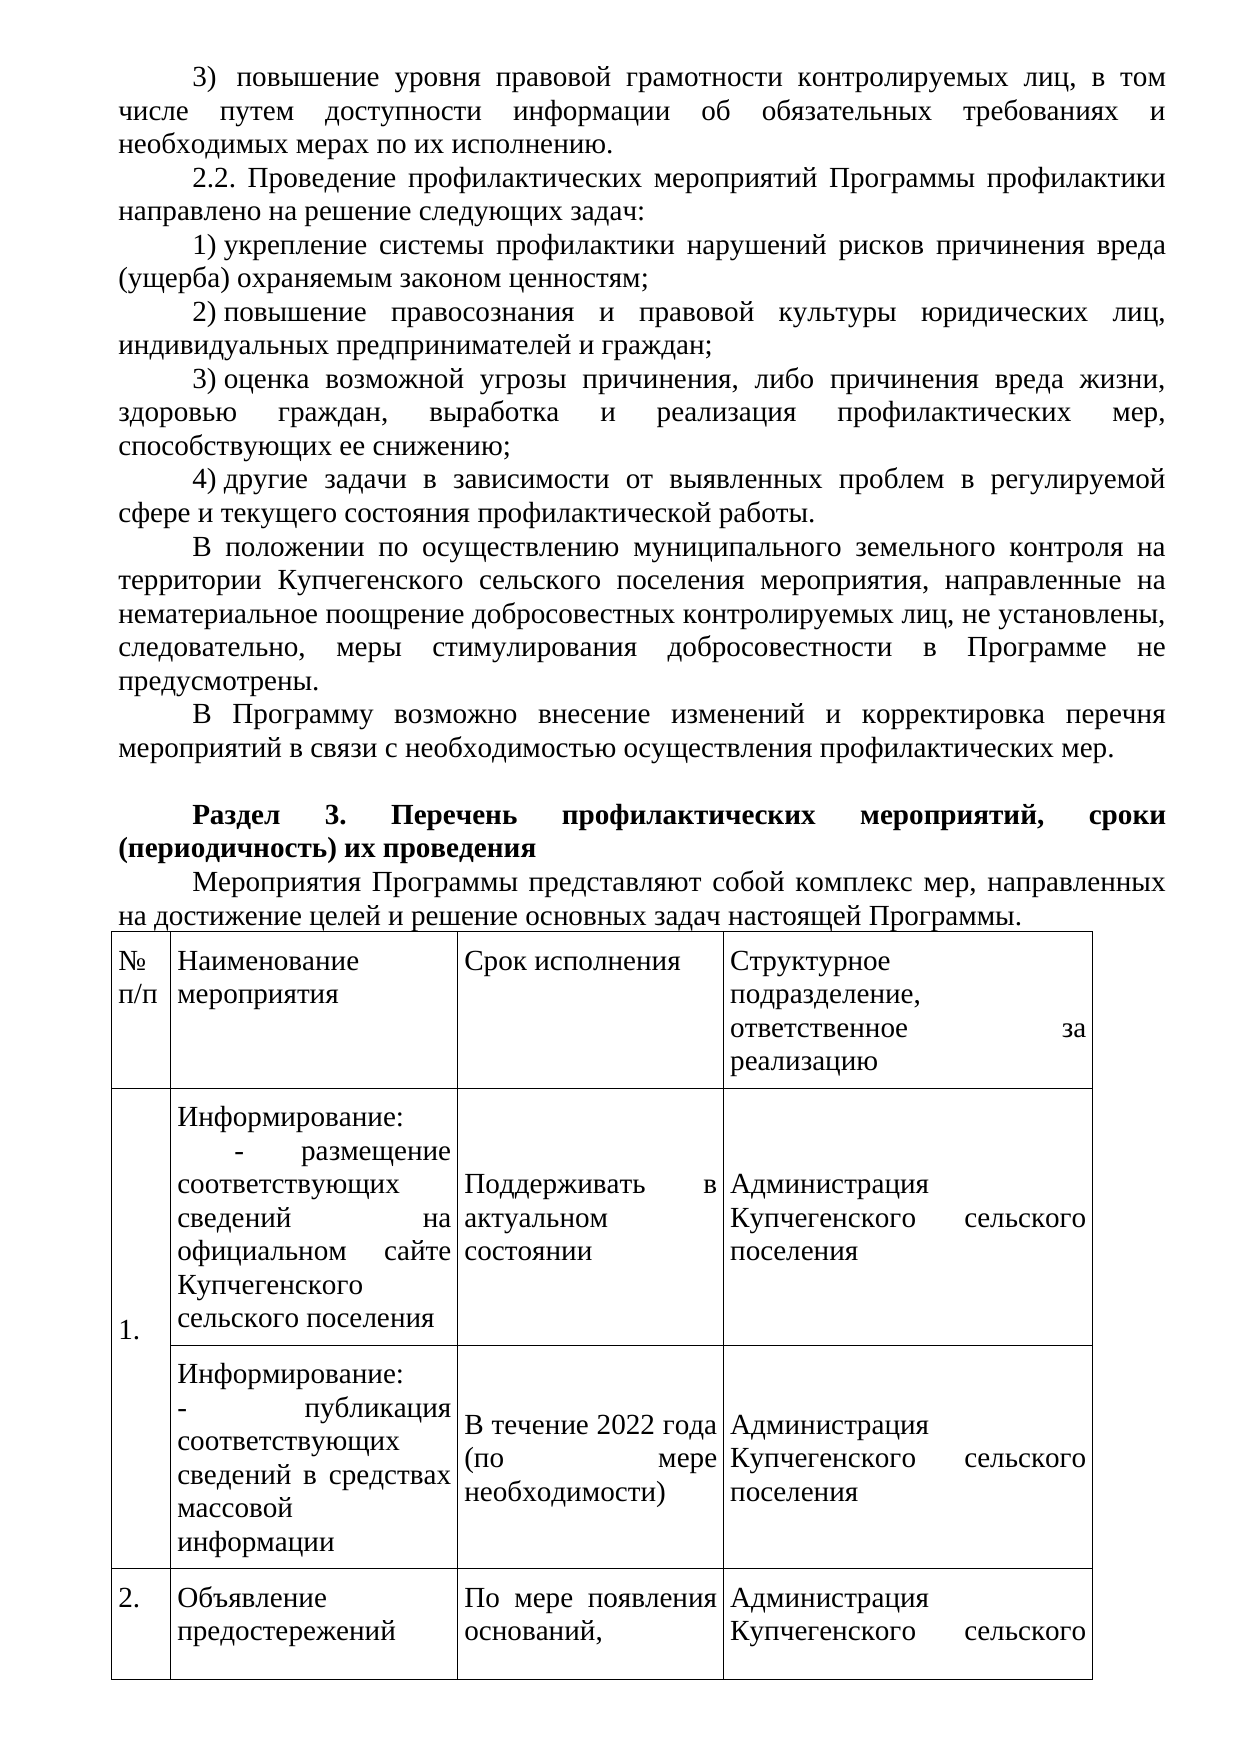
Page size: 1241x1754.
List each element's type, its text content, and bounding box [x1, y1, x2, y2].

table_header Наименование мероприятия [171, 932, 457, 1088]
table_cell Администрация Купчегенского сельского поселения [724, 1346, 1092, 1568]
list В положении по осуществлению муниципального земельного контроля на территории Купчегенского сельского поселения мероприятия, направленные на нематериальное поощрение добросовестных контролируемых лиц, не установлены, следовательно, меры стимулирования добросовестности в Программе не предусмотрены. [118, 529, 1167, 696]
list оценка возможной угрозы причинения, либо причинения вреда жизни, здоровью граждан, выработка и реализация профилактических мер, способствующих ее снижению; [118, 361, 1167, 462]
table_cell 1. [112, 1089, 170, 1568]
table_header Срок исполнения [458, 932, 723, 1088]
text Раздел 3. Перечень профилактических мероприятий, сроки (периодичность) их проведения [118, 797, 1167, 864]
list повышение правосознания и правовой культуры юридических лиц, индивидуальных предпринимателей и граждан; [118, 294, 1167, 361]
list В Программу возможно внесение изменений и корректировка перечня мероприятий в связи с необходимостью осуществления профилактических мер. [118, 696, 1167, 763]
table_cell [171, 1569, 457, 1679]
list укрепление системы профилактики нарушений рисков причинения вреда (ущерба) охраняемым законом ценностям; [118, 227, 1167, 294]
list другие задачи в зависимости от выявленных проблем в регулируемой сфере и текущего состояния профилактической работы. [118, 462, 1167, 529]
table_cell Администрация Купчегенского сельского поселения [724, 1089, 1092, 1345]
table_cell Информирование: - размещение соответствующих сведений на официальном сайте Купчегенского сельского поселения [171, 1089, 457, 1345]
text 2.2. Проведение профилактических мероприятий Программы профилактики направлено на решение следующих задач: [118, 160, 1167, 227]
table_header № п/п [112, 932, 170, 1088]
table_cell Информирование: - публикация соответствующих сведений в средствах массовой информации [171, 1346, 457, 1568]
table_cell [724, 1569, 1092, 1679]
text Мероприятия Программы представляют собой комплекс мер, направленных на достижение целей и решение основных задач настоящей Программы. [118, 864, 1167, 931]
table_cell В течение 2022 года (по мере необходимости) [458, 1346, 723, 1568]
table_header Структурное подразделение, ответственное за реализацию [724, 932, 1092, 1088]
table_cell 2. [112, 1569, 170, 1679]
list повышение уровня правовой грамотности контролируемых лиц, в том числе путем доступности информации об обязательных требованиях и необходимых мерах по их исполнению. [118, 59, 1167, 160]
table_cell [458, 1569, 723, 1679]
table_cell Поддерживать в актуальном состоянии [458, 1089, 723, 1345]
